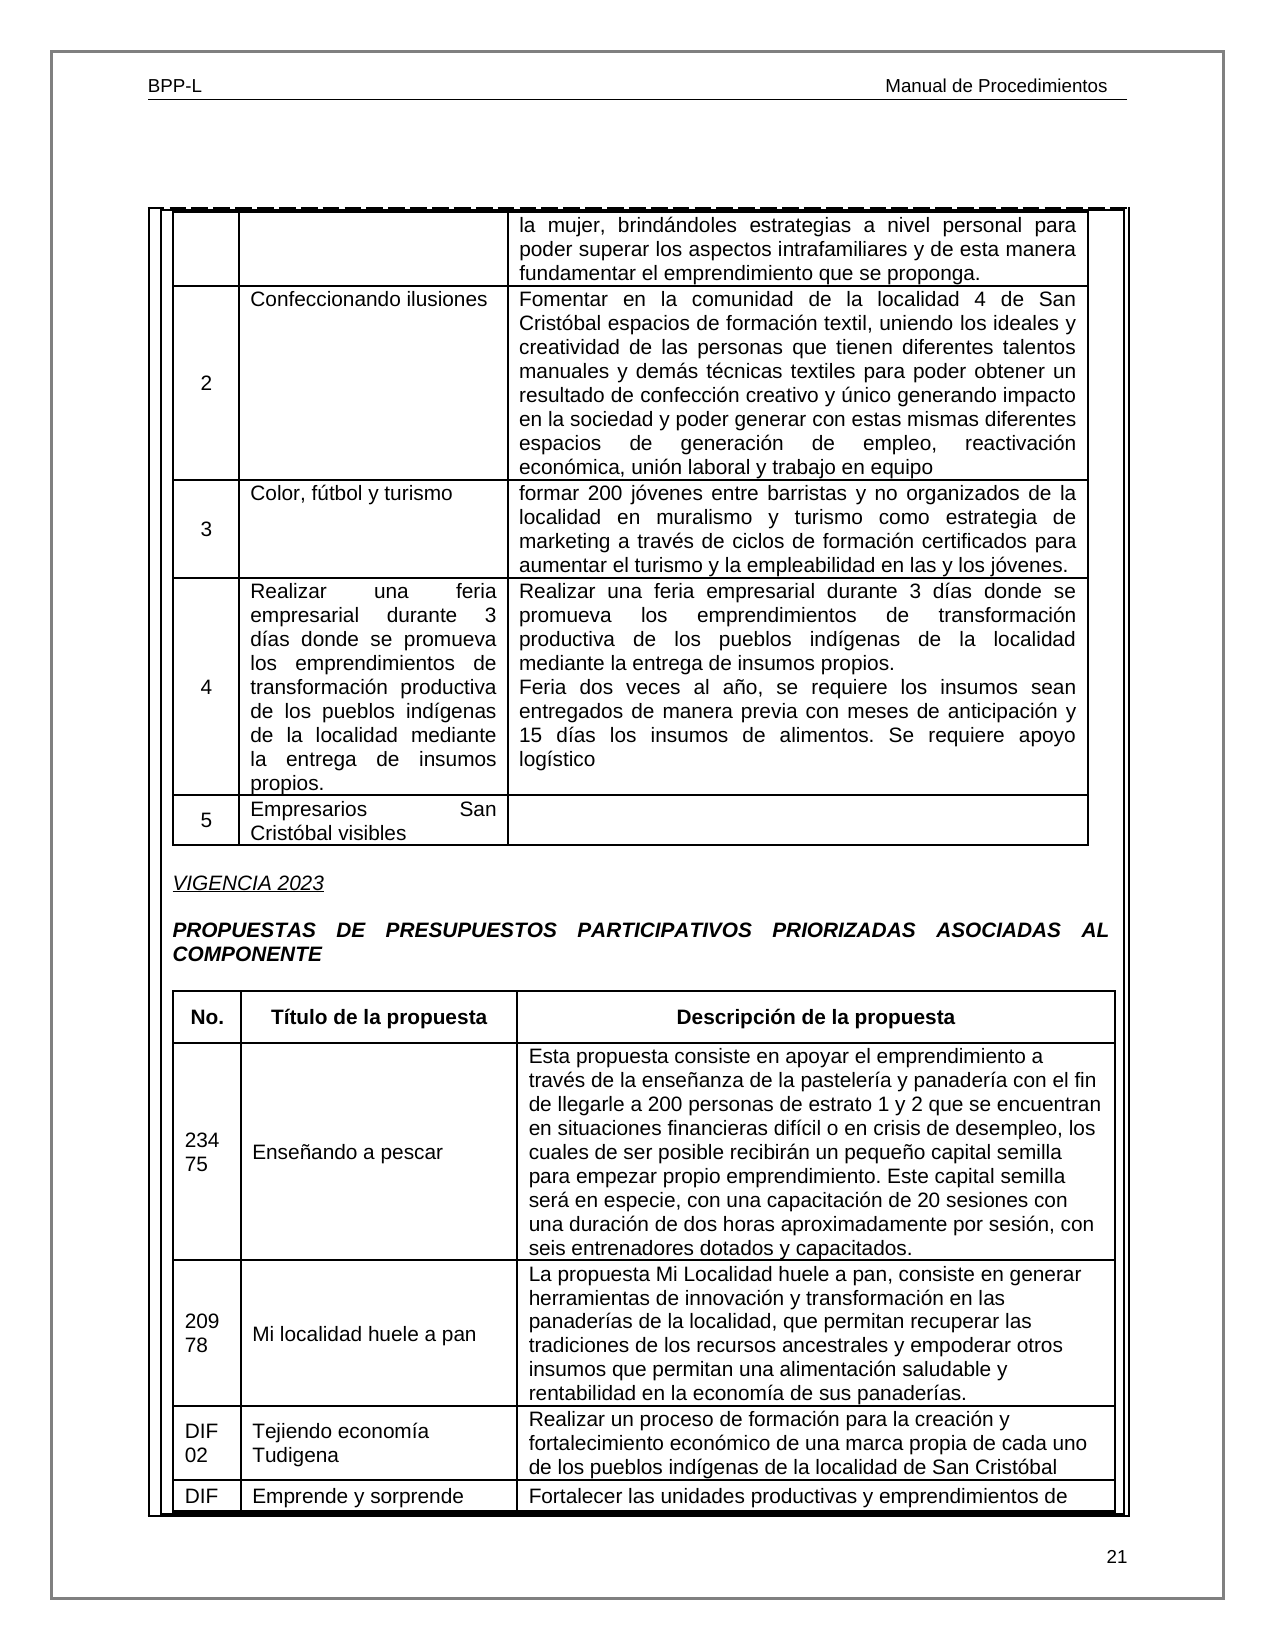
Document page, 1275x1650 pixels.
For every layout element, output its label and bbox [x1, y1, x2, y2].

table_cell [150, 209, 160, 1514]
